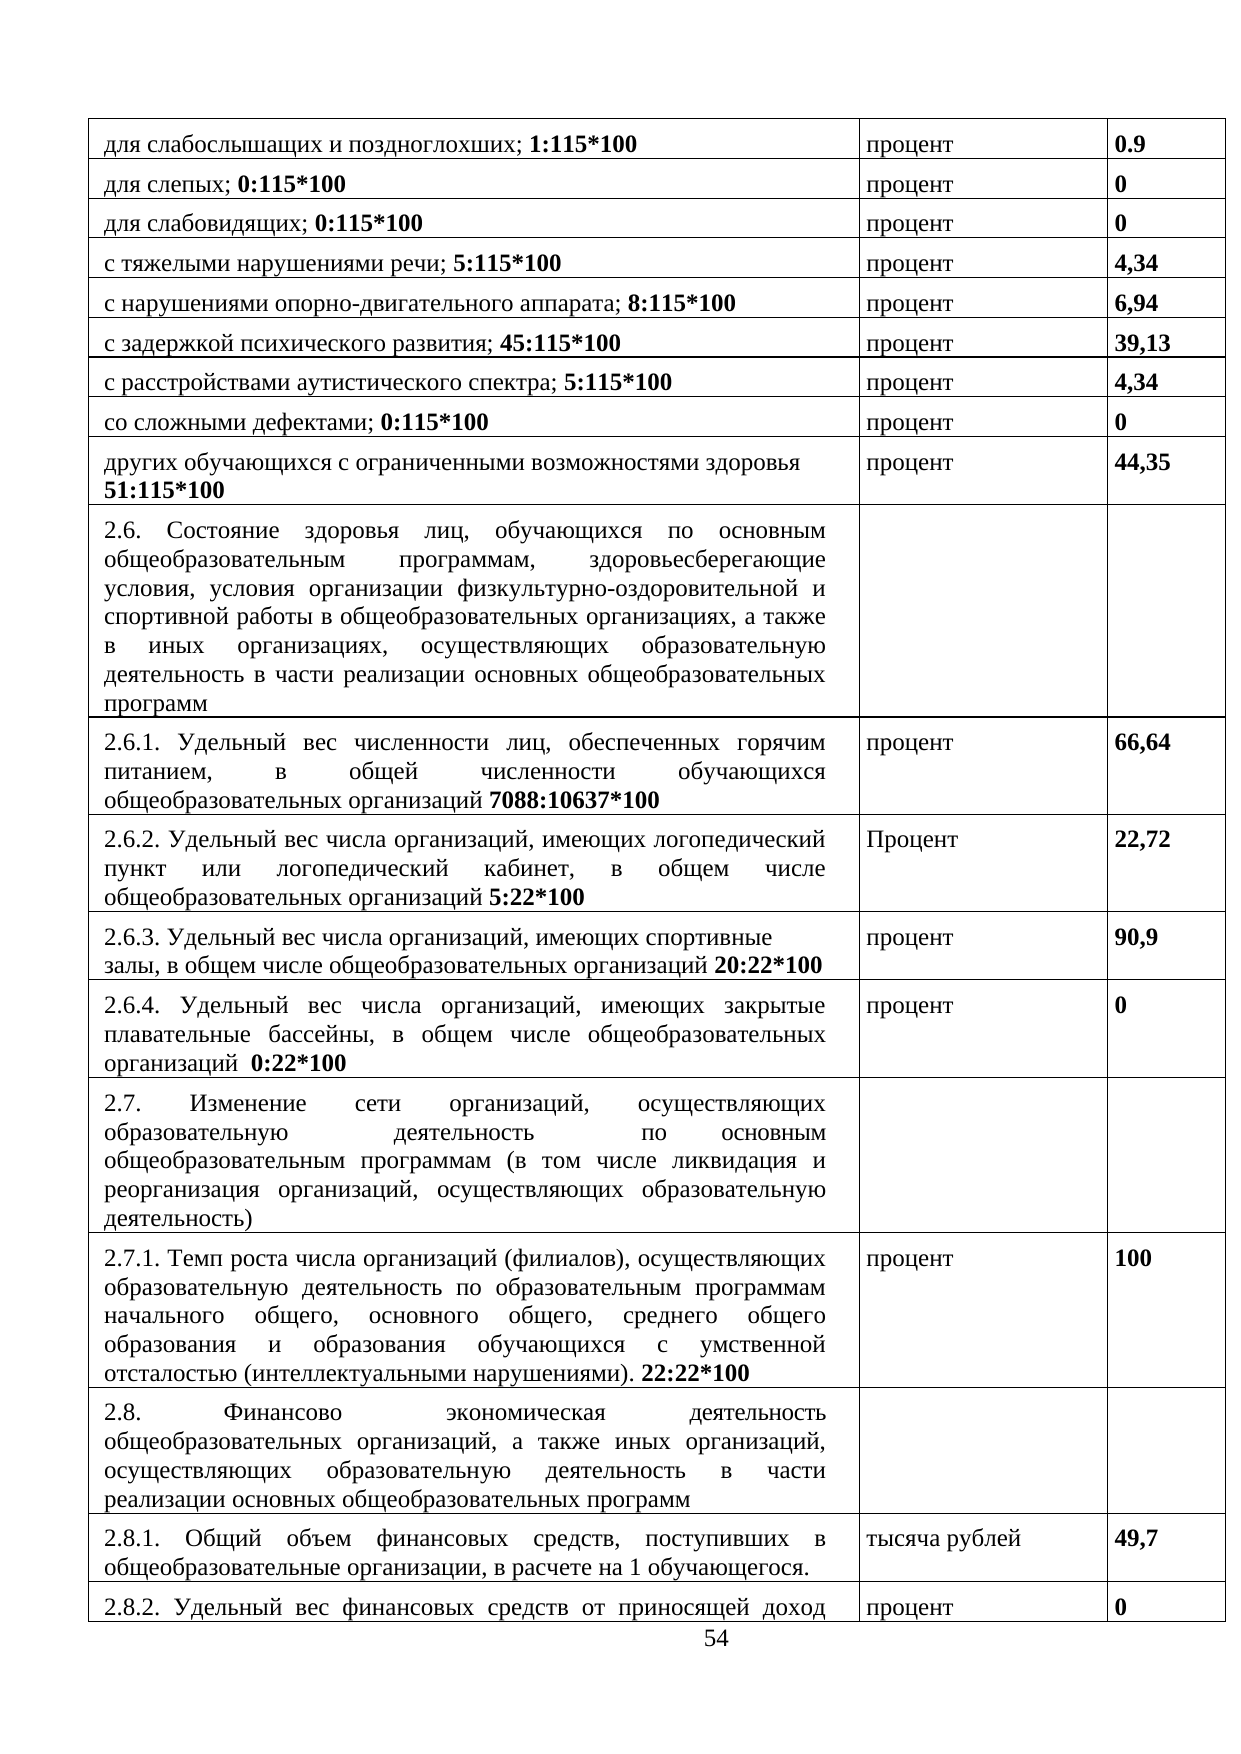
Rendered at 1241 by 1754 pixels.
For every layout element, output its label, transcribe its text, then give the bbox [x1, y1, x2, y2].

table_cell 90,9 [1108, 912, 1225, 979]
table_cell процент [860, 278, 1107, 317]
table_cell 100 [1108, 1233, 1225, 1387]
table_cell для слабослышащих и поздноглохших; 1:115*100 [89, 119, 859, 158]
table_cell 2.7.1. Темп роста числа организаций (филиалов), осуществляющих образовательную деятельность по образовательным программам начального общего, основного общего, среднего общего образования и образования обучающихся с умственной отсталостью (интеллектуальными нарушениями). 22:22*100 [89, 1233, 859, 1387]
table_cell 2.7. Изменение сети организаций, осуществляющих образовательную деятельность по основным общеобразовательным программам (в том числе ликвидация и реорганизация организаций, осуществляющих образовательную деятельность) [89, 1078, 859, 1232]
table_cell 0 [1108, 397, 1225, 436]
table_cell Процент [860, 815, 1107, 911]
table_cell 2.6.4. Удельный вес числа организаций, имеющих закрытые плавательные бассейны, в общем числе общеобразовательных организаций 0:22*100 [89, 980, 859, 1077]
table_cell других обучающихся с ограниченными возможностями здоровья 51:115*100 [89, 437, 859, 504]
table_cell процент [860, 1233, 1107, 1387]
table_cell 0 [1108, 199, 1225, 237]
table_cell процент [860, 397, 1107, 436]
table_cell [1108, 1078, 1225, 1232]
table_cell с задержкой психического развития; 45:115*100 [89, 318, 859, 356]
table_cell 49,7 [1108, 1514, 1225, 1581]
table_cell 44,35 [1108, 437, 1225, 504]
table_cell для слепых; 0:115*100 [89, 159, 859, 197]
table_cell процент [860, 238, 1107, 277]
table_cell 4,34 [1108, 358, 1225, 396]
table_cell с нарушениями опорно-двигательного аппарата; 8:115*100 [89, 278, 859, 317]
table_cell тысяча рублей [860, 1514, 1107, 1581]
table_cell процент [860, 119, 1107, 158]
table_cell со сложными дефектами; 0:115*100 [89, 397, 859, 436]
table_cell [89, 1582, 859, 1621]
table_cell 2.8. Финансово экономическая деятельность общеобразовательных организаций, а также иных организаций, осуществляющих образовательную деятельность в части реализации основных общеобразовательных программ [89, 1388, 859, 1512]
table_cell [1108, 1388, 1225, 1512]
table_cell [860, 505, 1107, 716]
table_cell 0 [1108, 980, 1225, 1077]
table_cell процент [860, 980, 1107, 1077]
table_cell 2.6.2. Удельный вес числа организаций, имеющих логопедический пункт или логопедический кабинет, в общем числе общеобразовательных организаций 5:22*100 [89, 815, 859, 911]
table_cell с расстройствами аутистического спектра; 5:115*100 [89, 358, 859, 396]
table_cell [860, 1078, 1107, 1232]
table_cell 2.6.1. Удельный вес численности лиц, обеспеченных горячим питанием, в общей численности обучающихся общеобразовательных организаций 7088:10637*100 [89, 718, 859, 814]
table_cell 2.8.1. Общий объем финансовых средств, поступивших в общеобразовательные организации, в расчете на 1 обучающегося. [89, 1514, 859, 1581]
table_cell процент [860, 318, 1107, 356]
table_cell 22,72 [1108, 815, 1225, 911]
table_cell процент [860, 437, 1107, 504]
table_cell 0.9 [1108, 119, 1225, 158]
table_cell [1108, 505, 1225, 716]
table_cell 4,34 [1108, 238, 1225, 277]
table_cell процент [860, 199, 1107, 237]
table_cell процент [860, 912, 1107, 979]
table_cell процент [860, 1582, 1107, 1621]
table_cell [860, 1388, 1107, 1512]
table_cell процент [860, 358, 1107, 396]
table_cell 39,13 [1108, 318, 1225, 356]
table_cell 66,64 [1108, 718, 1225, 814]
table_cell 6,94 [1108, 278, 1225, 317]
table_cell с тяжелыми нарушениями речи; 5:115*100 [89, 238, 859, 277]
table_cell 0 [1108, 1582, 1225, 1621]
table_cell процент [860, 718, 1107, 814]
table_cell 2.6. Состояние здоровья лиц, обучающихся по основным общеобразовательным программам, здоровьесберегающие условия, условия организации физкультурно-оздоровительной и спортивной работы в общеобразовательных организациях, а также в иных организациях, осуществляющих образовательную деятельность в части реализации основных общеобразовательных программ [89, 505, 859, 716]
table_cell процент [860, 159, 1107, 197]
table_cell 2.6.3. Удельный вес числа организаций, имеющих спортивные залы, в общем числе общеобразовательных организаций 20:22*100 [89, 912, 859, 979]
table_cell для слабовидящих; 0:115*100 [89, 199, 859, 237]
table_cell 0 [1108, 159, 1225, 197]
